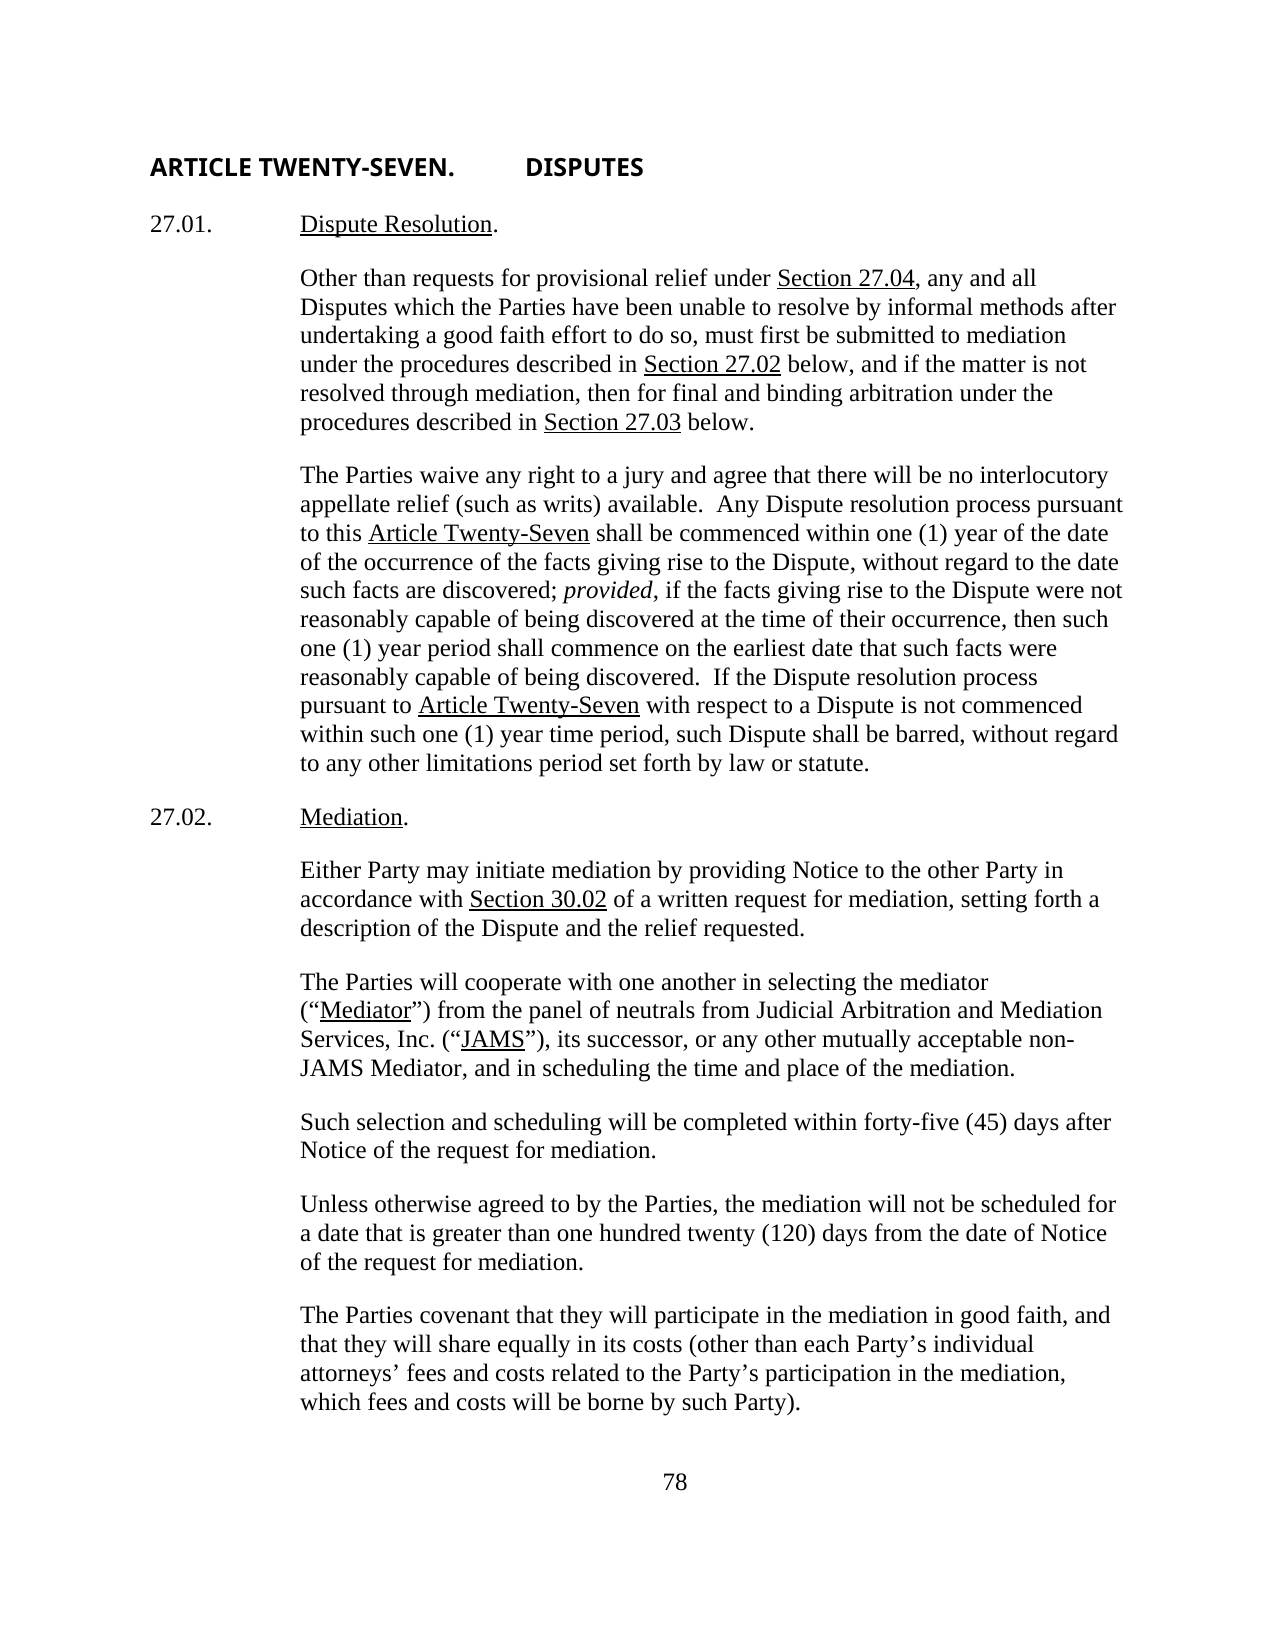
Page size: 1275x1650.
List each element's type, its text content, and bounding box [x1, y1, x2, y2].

subtitle Dispute Resolution. [150, 209, 1125, 238]
subtitle The Parties covenant that they will participate in the mediation in good faith, and that they will share equally in its costs (other than each Party’s individual attorneys’ fees and costs related to the Party’s participation in the mediation, which fees and costs will be borne by such Party). [300, 1300, 1125, 1415]
subtitle Either Party may initiate mediation by providing Notice to the other Party in accordance with Section 30.02 of a written request for mediation, setting forth a description of the Dispute and the relief requested. [300, 855, 1125, 942]
subtitle The Parties waive any right to a jury and agree that there will be no interlocutory appellate relief (such as writs) available. Any Dispute resolution process pursuant to this Article Twenty-Seven shall be commenced within one (1) year of the date of the occurrence of the facts giving rise to the Dispute, without regard to the date such facts are discovered; provided, if the facts giving rise to the Dispute were not reasonably capable of being discovered at the time of their occurrence, then such one (1) year period shall commence on the earliest date that such facts were reasonably capable of being discovered. If the Dispute resolution process pursuant to Article Twenty-Seven with respect to a Dispute is not commenced within such one (1) year time period, such Dispute shall be barred, without regard to any other limitations period set forth by law or statute. [300, 460, 1125, 777]
subtitle The Parties will cooperate with one another in selecting the mediator (“Mediator”) from the panel of neutrals from Judicial Arbitration and Mediation Services, Inc. (“JAMS”), its successor, or any other mutually acceptable non-JAMS Mediator, and in scheduling the time and place of the mediation. [300, 967, 1125, 1082]
subtitle Mediation. [150, 802, 1125, 830]
subtitle Other than requests for provisional relief under Section 27.04, any and all Disputes which the Parties have been unable to resolve by informal methods after undertaking a good faith effort to do so, must first be submitted to mediation under the procedures described in Section 27.02 below, and if the matter is not resolved through mediation, then for final and binding arbitration under the procedures described in Section 27.03 below. [300, 263, 1125, 435]
subtitle Such selection and scheduling will be completed within forty-five (45) days after Notice of the request for mediation. [300, 1107, 1125, 1164]
subtitle DISPUTES [150, 150, 1125, 184]
text Unless otherwise agreed to by the Parties, the mediation will not be scheduled for a date that is greater than one hundred twenty (120) days from the date of Notice of the request for mediation. [300, 1189, 1125, 1275]
